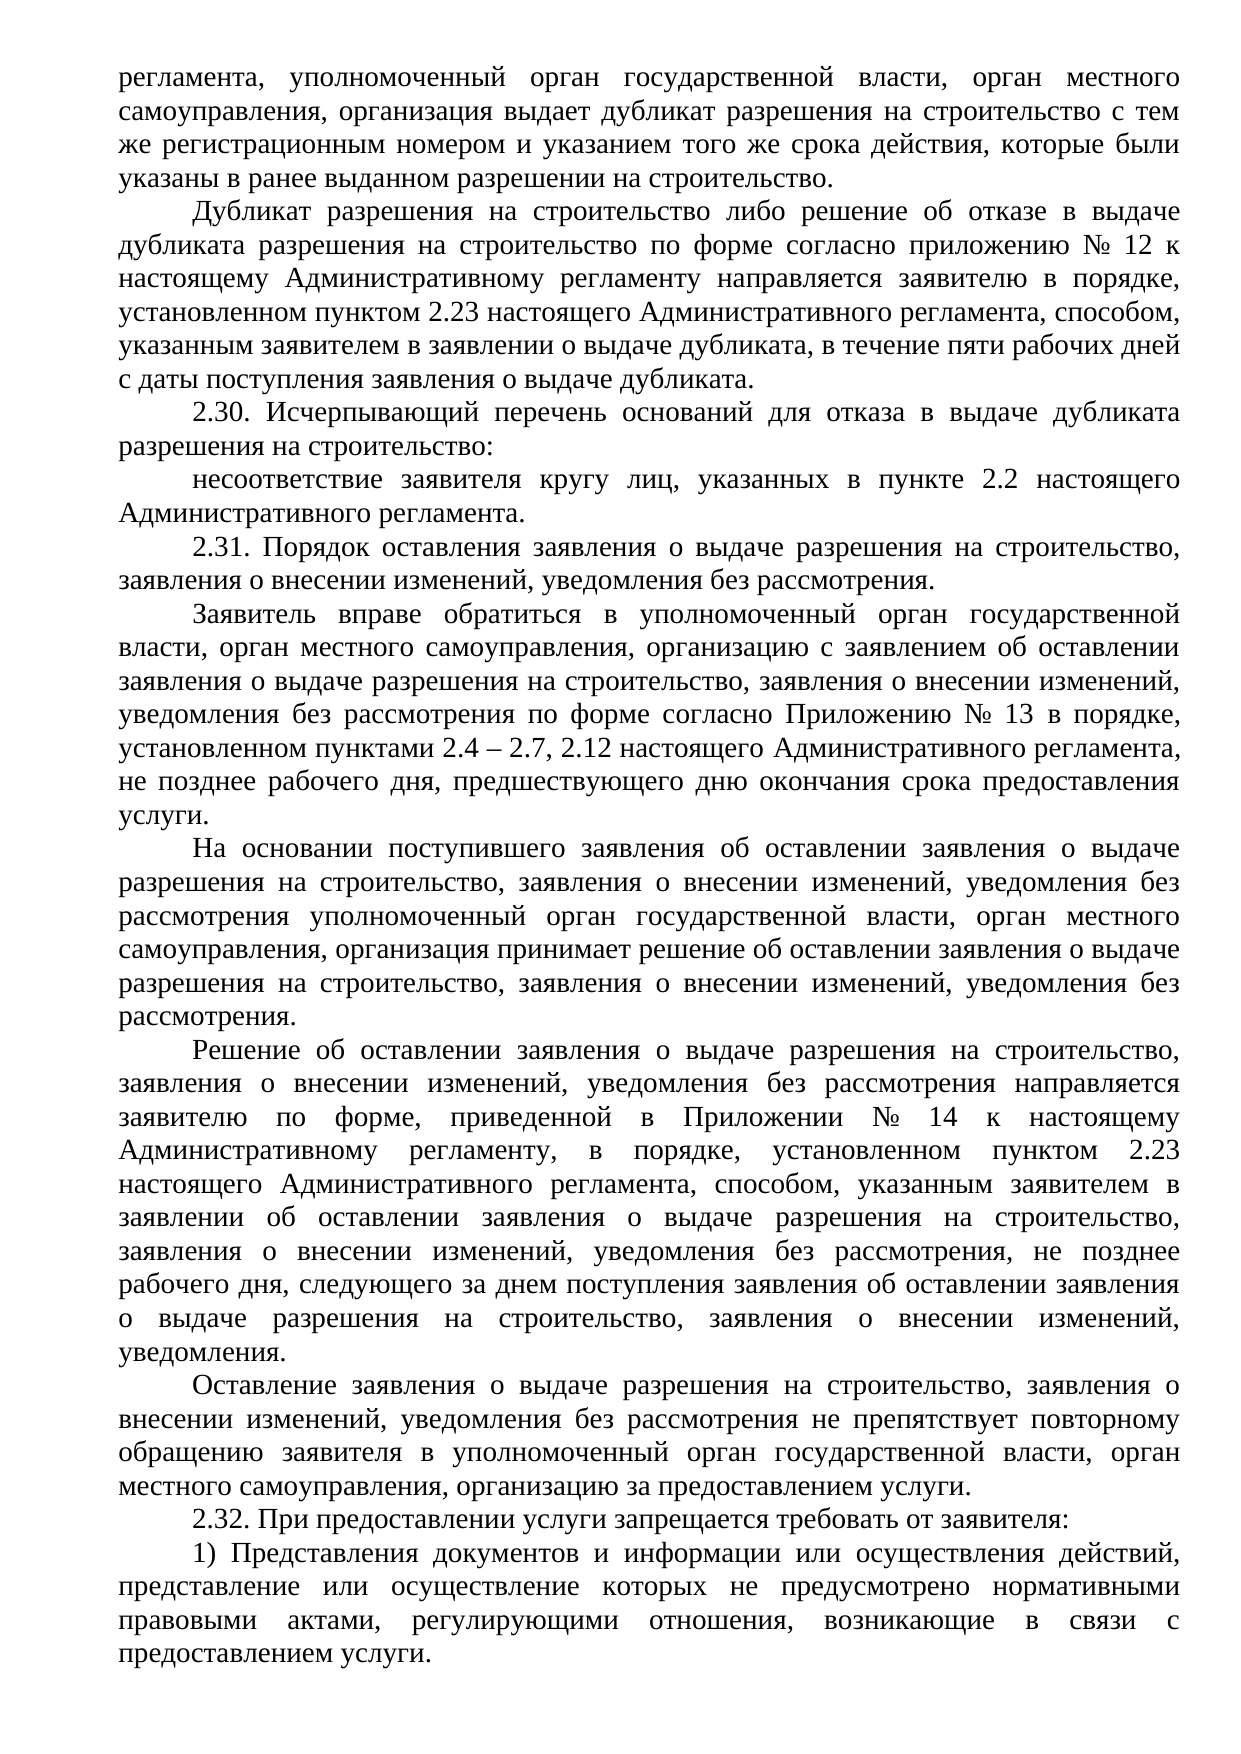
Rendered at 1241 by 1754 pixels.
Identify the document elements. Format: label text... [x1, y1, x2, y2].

text несоответствие заявителя кругу лиц, указанных в пункте 2.2 настоящего Административного регламента. [118, 462, 1181, 529]
text Решение об оставлении заявления о выдаче разрешения на строительство, заявления о внесении изменений, уведомления без рассмотрения направляется заявителю по форме, приведенной в Приложении № 14 к настоящему Административному регламенту, в порядке, установленном пунктом 2.23 настоящего Административного регламента, способом, указанным заявителем в заявлении об оставлении заявления о выдаче разрешения на строительство, заявления о внесении изменений, уведомления без рассмотрения, не позднее рабочего дня, следующего за днем поступления заявления об оставлении заявления о выдаче разрешения на строительство, заявления о внесении изменений, уведомления. [118, 1032, 1181, 1367]
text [118, 59, 1181, 193]
text Оставление заявления о выдаче разрешения на строительство, заявления о внесении изменений, уведомления без рассмотрения не препятствует повторному обращению заявителя в уполномоченный орган государственной власти, орган местного самоуправления, организацию за предоставлением услуги. [118, 1367, 1181, 1501]
text 2.31. Порядок оставления заявления о выдаче разрешения на строительство, заявления о внесении изменений, уведомления без рассмотрения. [118, 529, 1181, 596]
text 2.30. Исчерпывающий перечень оснований для отказа в выдаче дубликата разрешения на строительство: [118, 394, 1181, 462]
text 1) Представления документов и информации или осуществления действий, представление или осуществление которых не предусмотрено нормативными правовыми актами, регулирующими отношения, возникающие в связи с предоставлением услуги. [118, 1535, 1181, 1669]
text На основании поступившего заявления об оставлении заявления о выдаче разрешения на строительство, заявления о внесении изменений, уведомления без рассмотрения уполномоченный орган государственной власти, орган местного самоуправления, организация принимает решение об оставлении заявления о выдаче разрешения на строительство, заявления о внесении изменений, уведомления без рассмотрения. [118, 831, 1181, 1032]
text Дубликат разрешения на строительство либо решение об отказе в выдаче дубликата разрешения на строительство по форме согласно приложению № 12 к настоящему Административному регламенту направляется заявителю в порядке, установленном пунктом 2.23 настоящего Административного регламента, способом, указанным заявителем в заявлении о выдаче дубликата, в течение пяти рабочих дней с даты поступления заявления о выдаче дубликата. [118, 193, 1181, 394]
text 2.32. При предоставлении услуги запрещается требовать от заявителя: [118, 1501, 1181, 1535]
text Заявитель вправе обратиться в уполномоченный орган государственной власти, орган местного самоуправления, организацию с заявлением об оставлении заявления о выдаче разрешения на строительство, заявления о внесении изменений, уведомления без рассмотрения по форме согласно Приложению № 13 в порядке, установленном пунктами 2.4 – 2.7, 2.12 настоящего Административного регламента, не позднее рабочего дня, предшествующего дню окончания срока предоставления услуги. [118, 596, 1181, 831]
